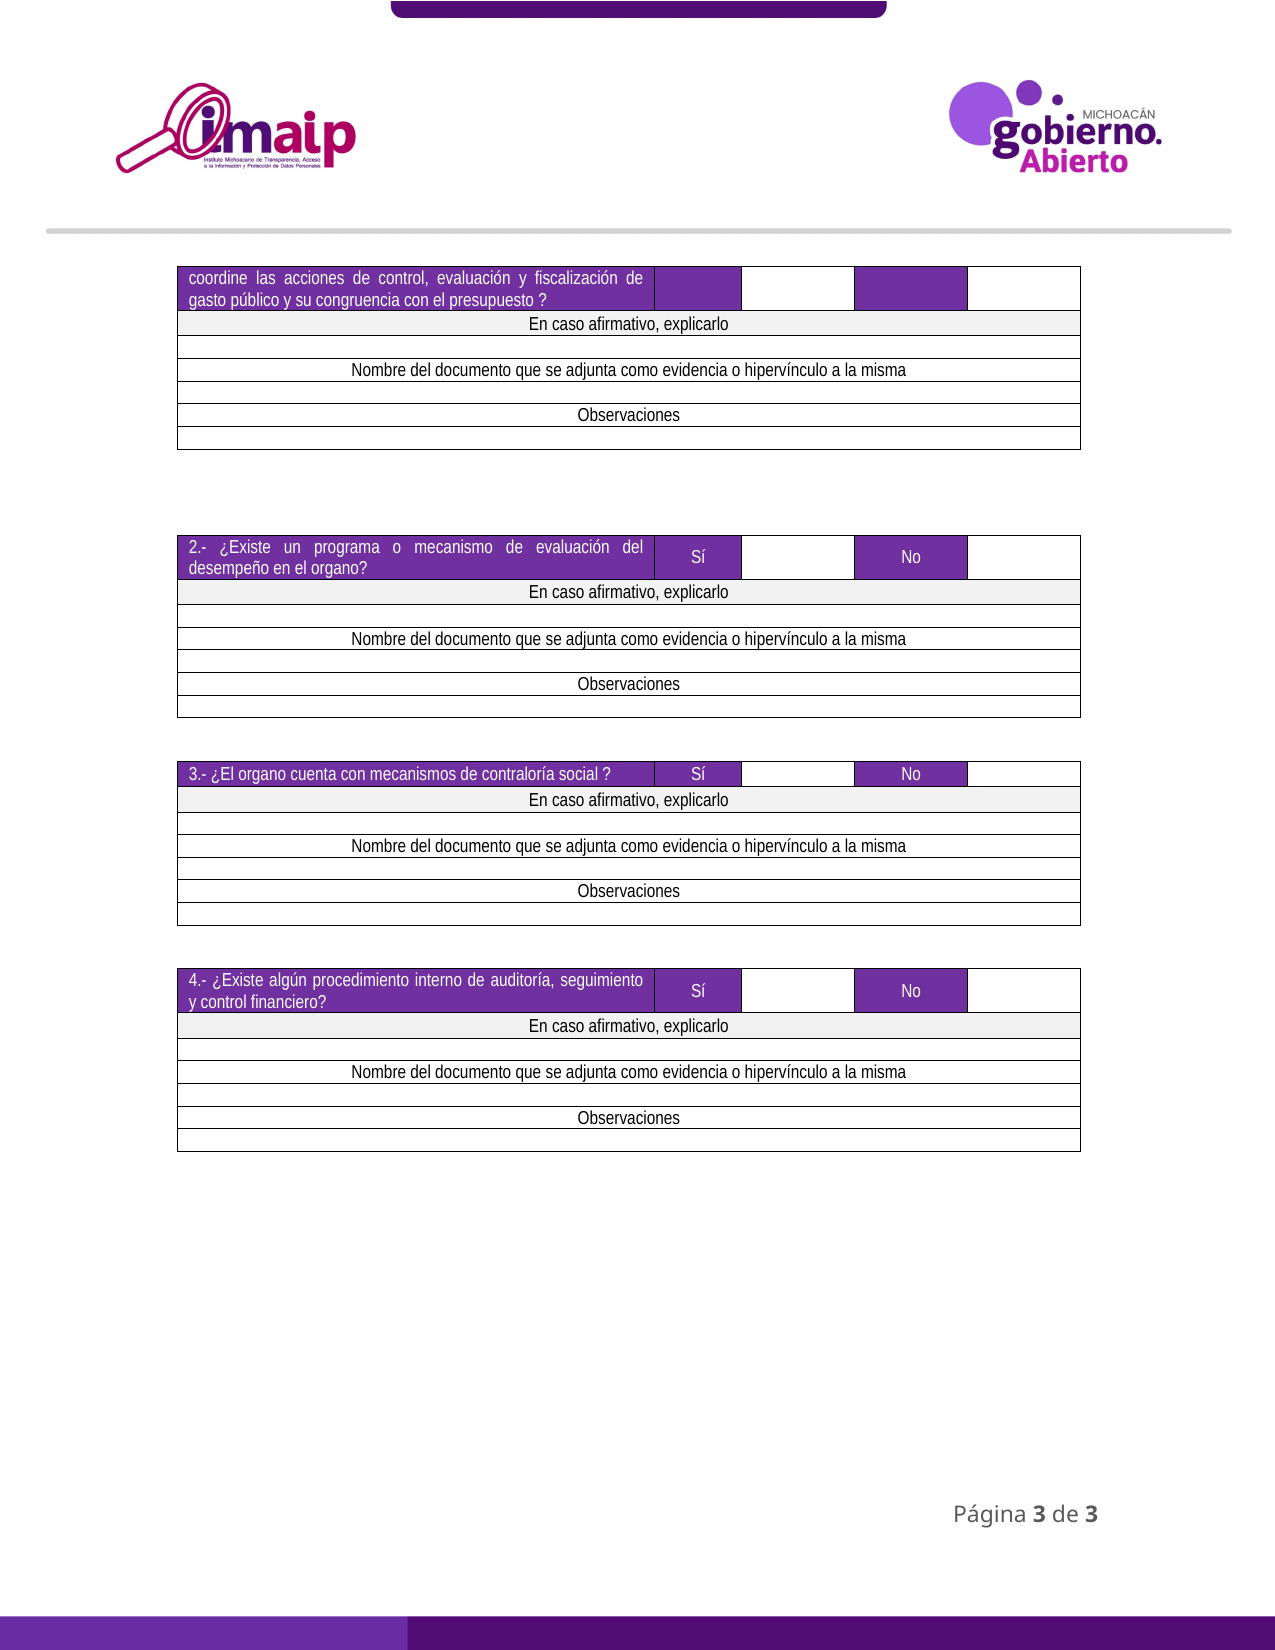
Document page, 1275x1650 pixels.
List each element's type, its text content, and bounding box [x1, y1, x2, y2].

table_header No [855, 267, 967, 310]
table_header [968, 267, 1080, 310]
table_cell [178, 605, 1080, 627]
picture [0, 1, 1275, 241]
table_header [742, 536, 854, 579]
table_header Sí [655, 536, 741, 579]
table_header Sí [655, 762, 741, 786]
table_header 4.- ¿Existe algún procedimiento interno de auditoría, seguimiento y control financiero? [178, 969, 654, 1012]
table_cell [178, 696, 1080, 717]
table_cell En caso afirmativo, explicarlo [178, 580, 1080, 604]
table_cell Observaciones [178, 1107, 1080, 1128]
table_cell [178, 650, 1080, 672]
table_cell [178, 1129, 1080, 1151]
table_cell En caso afirmativo, explicarlo [178, 1013, 1080, 1038]
table_cell Nombre del documento que se adjunta como evidencia o hipervínculo a la misma [178, 1061, 1080, 1083]
table_header [968, 762, 1080, 786]
table_header [968, 536, 1080, 579]
table_cell Observaciones [178, 880, 1080, 902]
table_header No [855, 762, 967, 786]
table_header [742, 969, 854, 1012]
table_header No [855, 969, 967, 1012]
table_cell [178, 427, 1080, 448]
table_header 2.- ¿Existe un programa o mecanismo de evaluación del desempeño en el organo? [178, 536, 654, 579]
table_cell [178, 858, 1080, 879]
table_cell [178, 1039, 1080, 1060]
table_cell [178, 336, 1080, 358]
table_cell Nombre del documento que se adjunta como evidencia o hipervínculo a la misma [178, 835, 1080, 857]
table_header [742, 762, 854, 786]
table_header Sí [655, 969, 741, 1012]
table_cell En caso afirmativo, explicarlo [178, 787, 1080, 812]
table_header [968, 969, 1080, 1012]
table_cell [178, 1084, 1080, 1106]
table_header [742, 267, 854, 310]
table_cell Nombre del documento que se adjunta como evidencia o hipervínculo a la misma [178, 628, 1080, 649]
table_header No [855, 536, 967, 579]
table_cell Nombre del documento que se adjunta como evidencia o hipervínculo a la misma [178, 359, 1080, 381]
table_cell Observaciones [178, 404, 1080, 426]
table_header Sí [655, 267, 741, 310]
table_cell [178, 813, 1080, 834]
table_cell [178, 382, 1080, 403]
table_cell En caso afirmativo, explicarlo [178, 311, 1080, 335]
table_header 3.- ¿El organo cuenta con mecanismos de contraloría social ? [178, 762, 654, 786]
table_cell [178, 903, 1080, 924]
table_cell Observaciones [178, 673, 1080, 694]
